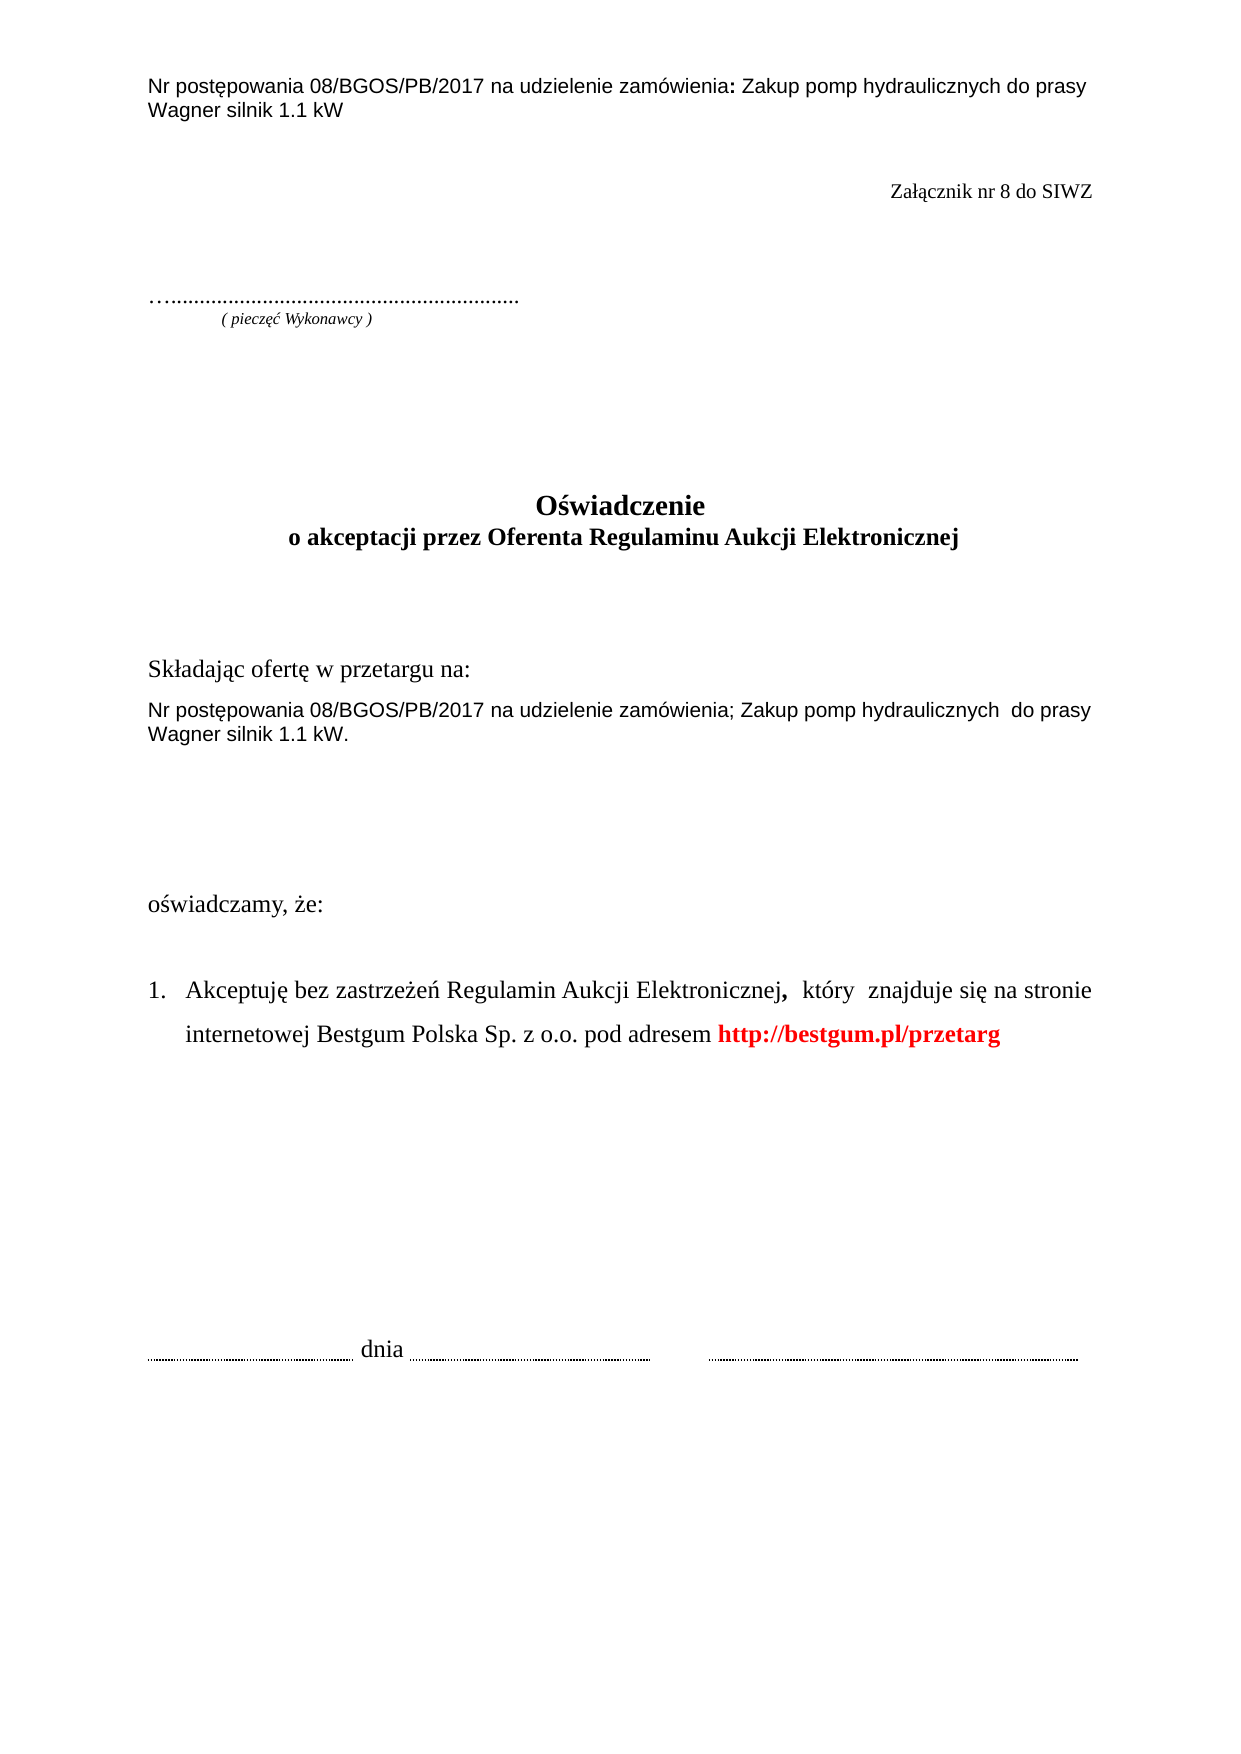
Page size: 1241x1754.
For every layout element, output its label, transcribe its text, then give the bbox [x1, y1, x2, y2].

text oświadczamy, że: [148, 889, 1093, 918]
text Składając ofertę w przetargu na: [148, 654, 1093, 683]
text dnia [148, 1334, 1093, 1363]
text Oświadczenie [148, 488, 1093, 522]
text ( pieczęć Wykonawcy ) [148, 309, 1093, 328]
list Akceptuję bez zastrzeżeń Regulamin Aukcji Elektronicznej, który znajduje się na stronie internetowej Bestgum Polska Sp. z o.o. pod adresem http://bestgum.pl/przetarg [148, 976, 1093, 1047]
text …............................................................. [148, 282, 1093, 309]
text Nr postępowania 08/BGOS/PB/2017 na udzielenie zamówienia; Zakup pomp hydraulicznych do prasy Wagner silnik 1.1 kW. [148, 698, 1091, 746]
text Załącznik nr 8 do SIWZ [148, 179, 1093, 203]
text o akceptacji przez Oferenta Regulaminu Aukcji Elektronicznej [148, 522, 1093, 551]
